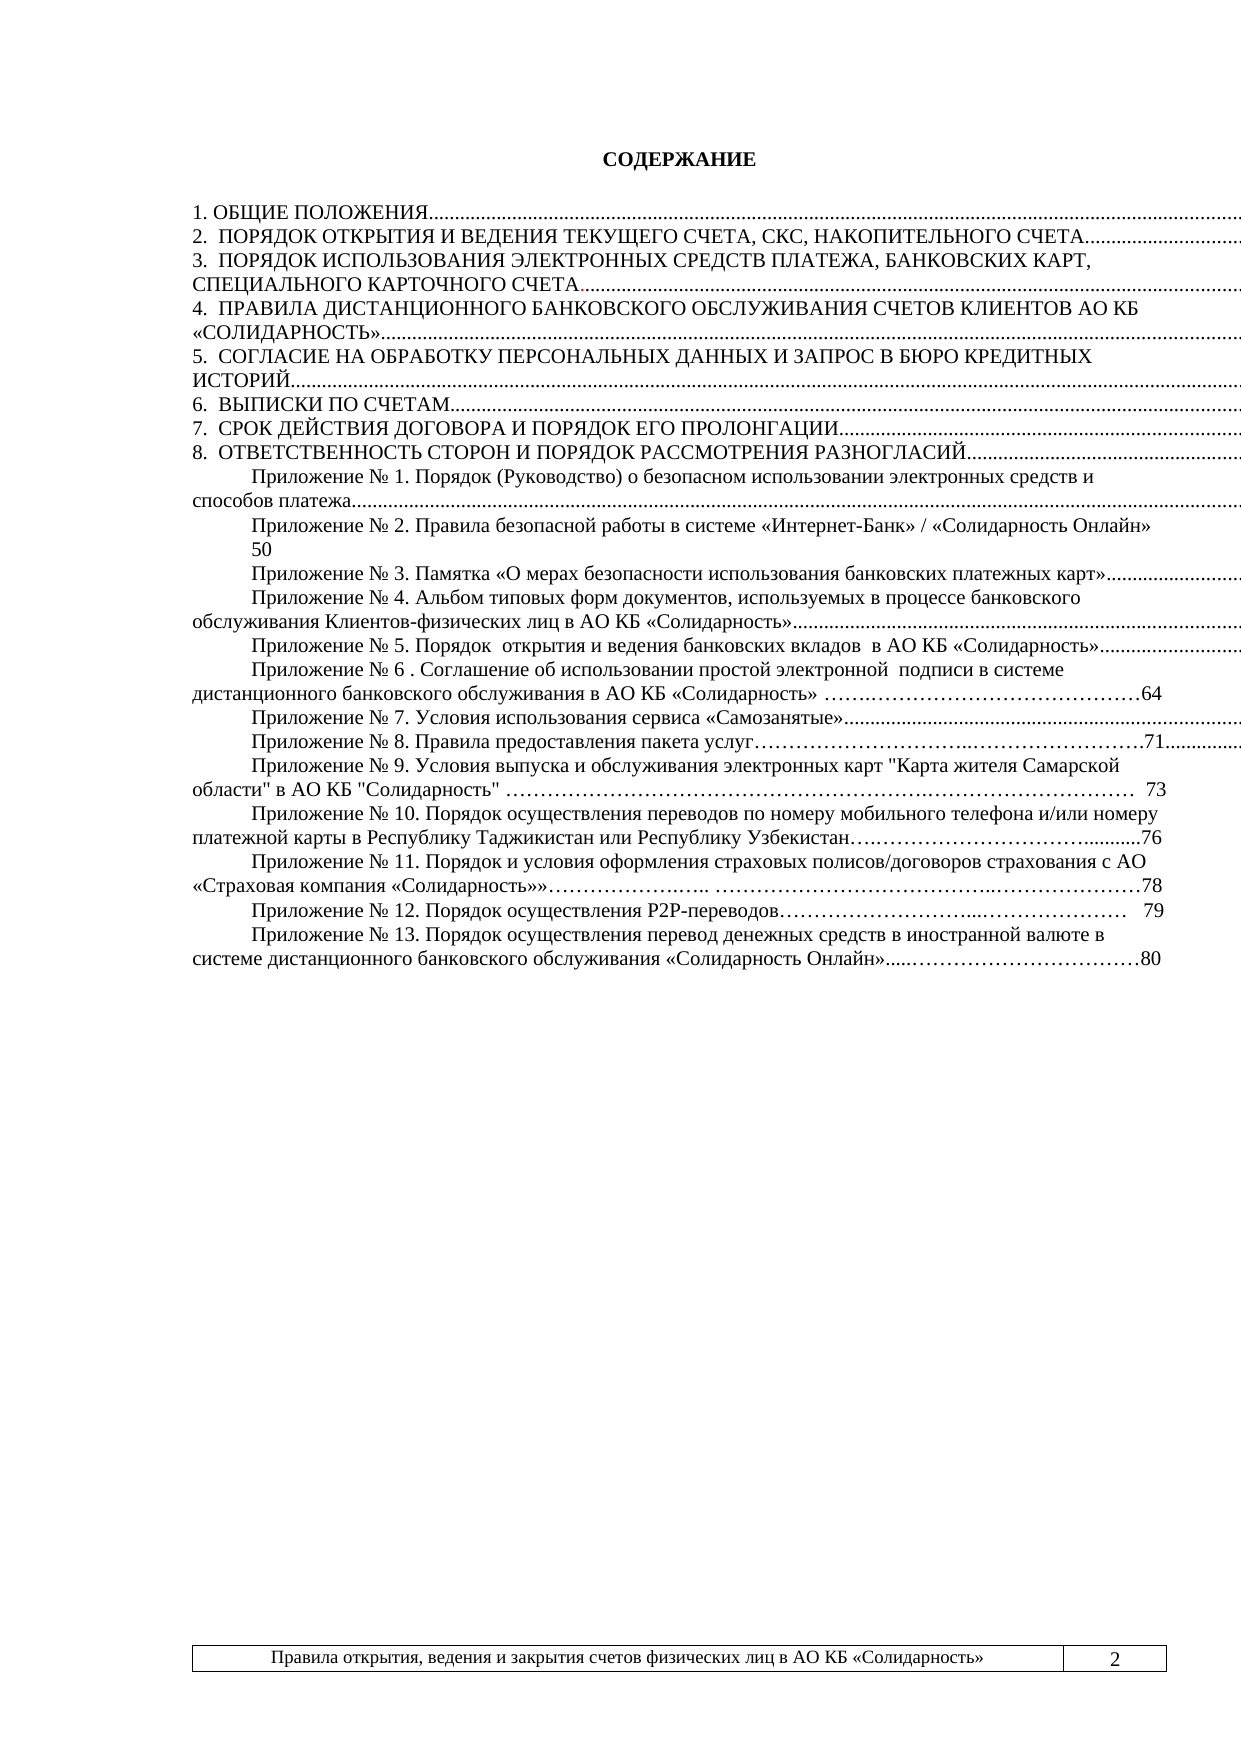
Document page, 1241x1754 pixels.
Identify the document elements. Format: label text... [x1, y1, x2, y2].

text Приложение № 12. Порядок осуществления P2P-переводов………………………...………………… 79 [192, 897, 1167, 922]
text Приложение № 5. Порядок открытия и ведения банковских вкладов в АО КБ «Солидарность» 57 [192, 633, 1167, 657]
text 5. СОГЛАСИЕ НА ОБРАБОТКУ ПЕРСОНАЛЬНЫХ ДАННЫХ И ЗАПРОС В БЮРО КРЕДИТНЫХ ИСТОРИЙ 41 [192, 344, 1167, 392]
text Приложение № 1. Порядок (Руководство) о безопасном использовании электронных средств и способов платежа 44 [192, 464, 1167, 512]
text Приложение № 9. Условия выпуска и обслуживания электронных карт "Карта жителя Самарской области" в АО КБ "Солидарность" …………………………………………………….………………………… 73 [192, 753, 1167, 801]
text Приложение № 7. Условия использования сервиса «Самозанятые» 67 [192, 705, 1167, 729]
subtitle СОДЕРЖАНИЕ [192, 147, 1167, 171]
text Приложение № 2. Правила безопасной работы в системе «Интернет-Банк» / «Солидарность Онлайн» 50 [192, 512, 1167, 561]
text Приложение № 8. Правила предоставления пакета услуг…………………………..…………………….71 [192, 729, 1167, 753]
text Приложение № 13. Порядок осуществления перевод денежных средств в иностранной валюте в системе дистанционного банковского обслуживания «Солидарность Онлайн».....……………………………80 [192, 922, 1167, 970]
text 1. ОБЩИЕ ПОЛОЖЕНИЯ 3 [192, 200, 1167, 224]
text Приложение № 10. Порядок осуществления переводов по номеру мобильного телефона и/или номеру платежной карты в Республику Таджикистан или Республику Узбекистан….…………………………...........76 [192, 801, 1167, 849]
text 4. ПРАВИЛА ДИСТАНЦИОННОГО БАНКОВСКОГО ОБСЛУЖИВАНИЯ СЧЕТОВ КЛИЕНТОВ АО КБ «СОЛИДАРНОСТЬ» 29 [192, 296, 1167, 344]
text 8. ОТВЕТСТВЕННОСТЬ СТОРОН И ПОРЯДОК РАССМОТРЕНИЯ РАЗНОГЛАСИЙ 43 [192, 440, 1167, 464]
text 7. СРОК ДЕЙСТВИЯ ДОГОВОРА И ПОРЯДОК ЕГО ПРОЛОНГАЦИИ 42 [192, 416, 1167, 440]
text Приложение № 11. Порядок и условия оформления страховых полисов/договоров страхования с АО «Страховая компания «Солидарность»»……………….….. …………………………………..…………………78 [192, 849, 1167, 897]
text Приложение № 6 . Соглашение об использовании простой электронной подписи в системе дистанционного банковского обслуживания в АО КБ «Солидарность» …….…………………………………64 [192, 657, 1167, 705]
text Приложение № 3. Памятка «О мерах безопасности использования банковских платежных карт» 52 [192, 561, 1167, 585]
text 6. ВЫПИСКИ ПО СЧЕТАМ 42 [192, 392, 1167, 416]
text 3. ПОРЯДОК ИСПОЛЬЗОВАНИЯ ЭЛЕКТРОННЫХ СРЕДСТВ ПЛАТЕЖА, БАНКОВСКИХ КАРТ, СПЕЦИАЛЬНОГО КАРТОЧНОГО СЧЕТА. 17 [192, 248, 1167, 296]
text Приложение № 4. Альбом типовых форм документов, используемых в процессе банковского обслуживания Клиентов-физических лиц в АО КБ «Солидарность» 55 [192, 585, 1167, 633]
text 2. ПОРЯДОК ОТКРЫТИЯ И ВЕДЕНИЯ ТЕКУЩЕГО СЧЕТА, СКС, НАКОПИТЕЛЬНОГО СЧЕТА. 10 [192, 224, 1167, 248]
